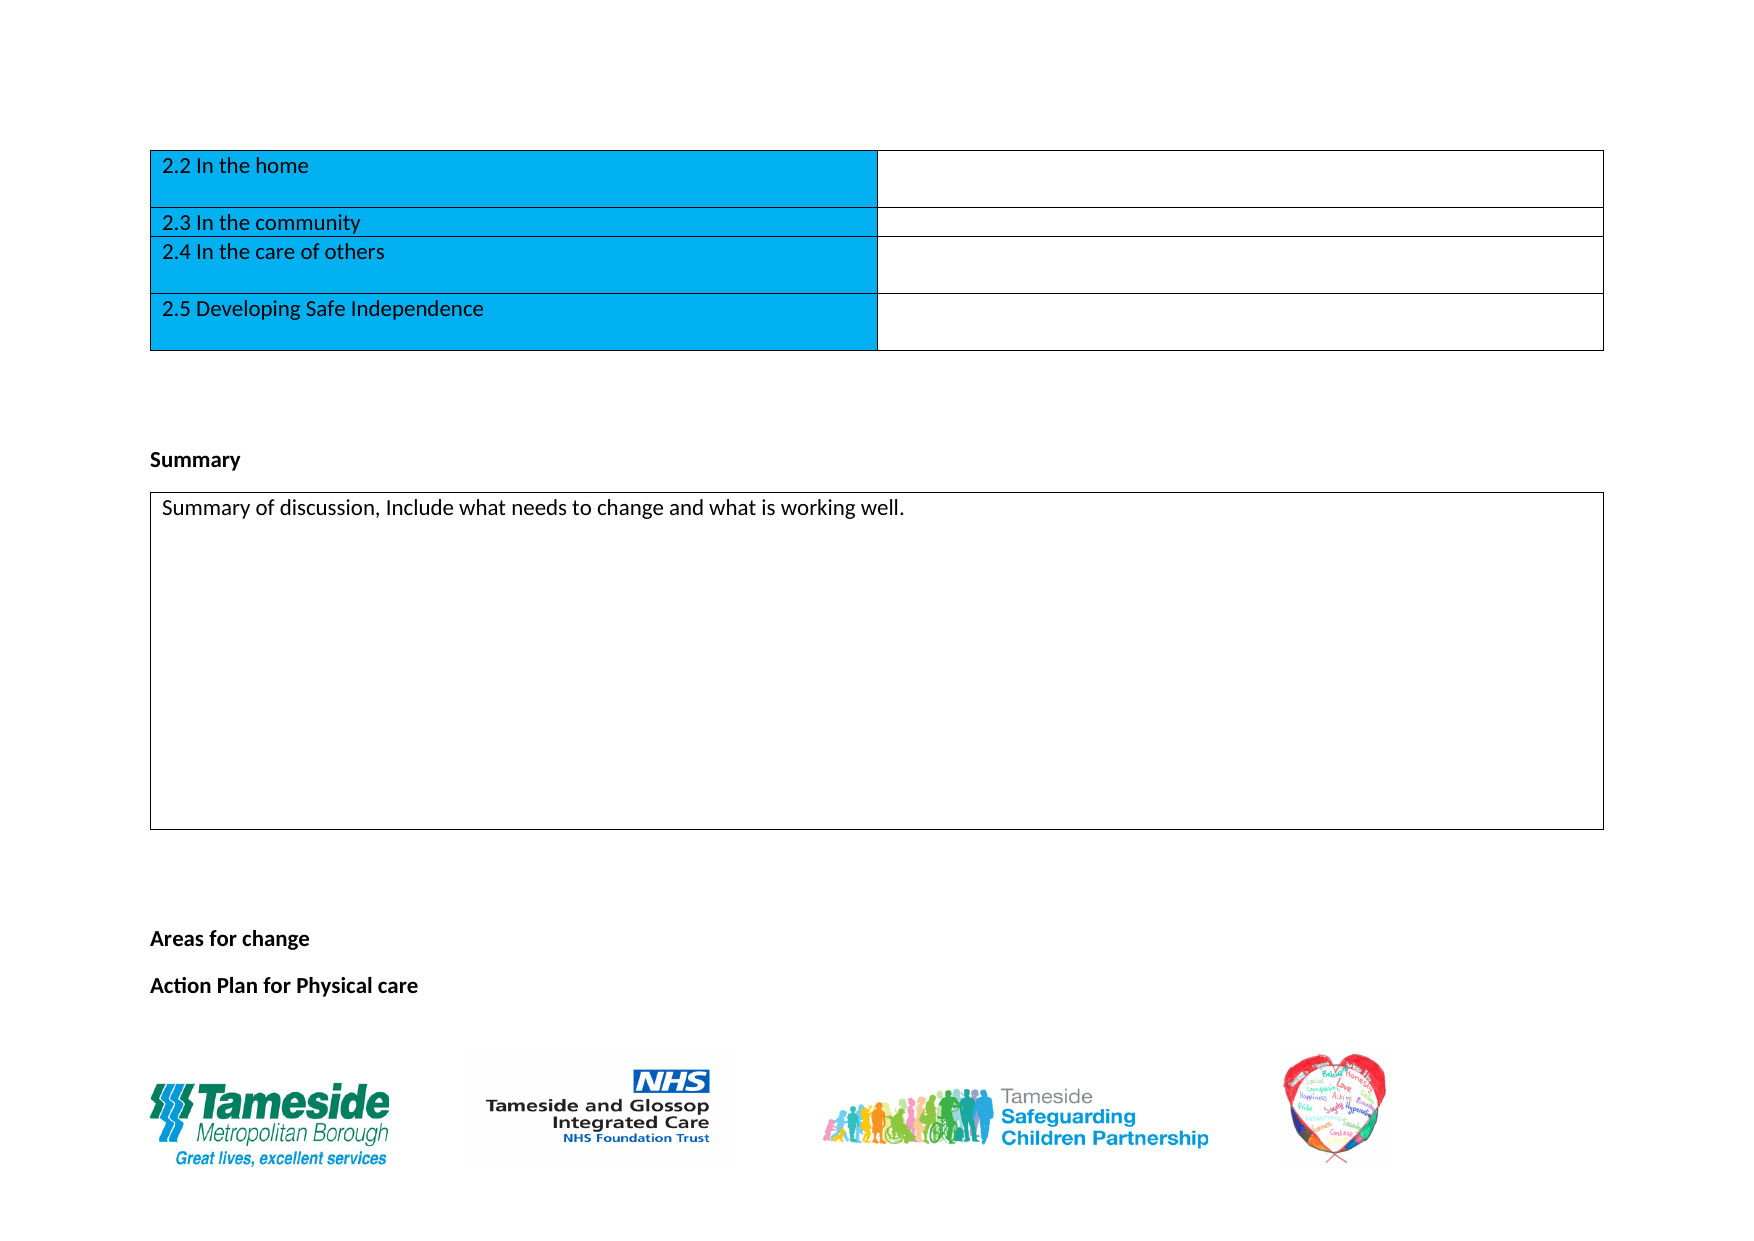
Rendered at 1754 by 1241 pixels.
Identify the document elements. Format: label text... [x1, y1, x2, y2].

picture [461, 1046, 740, 1167]
table_cell [878, 208, 1603, 236]
text Summary [150, 445, 1604, 473]
table_cell 2.5 Developing Safe Independence [151, 294, 877, 350]
picture [150, 1083, 389, 1167]
text Action Plan for Physical care [150, 971, 1604, 999]
table_cell [878, 294, 1603, 350]
table_cell [878, 151, 1603, 207]
table_cell 2.2 In the home [151, 151, 877, 207]
picture [822, 1069, 1209, 1167]
table_header Summary of discussion, Include what needs to change and what is working well. [151, 493, 1603, 829]
table_cell 2.3 In the community [151, 208, 877, 236]
text Areas for change [150, 924, 1604, 952]
picture [1275, 1049, 1396, 1167]
table_cell 2.4 In the care of others [151, 237, 877, 293]
table_cell [878, 237, 1603, 293]
